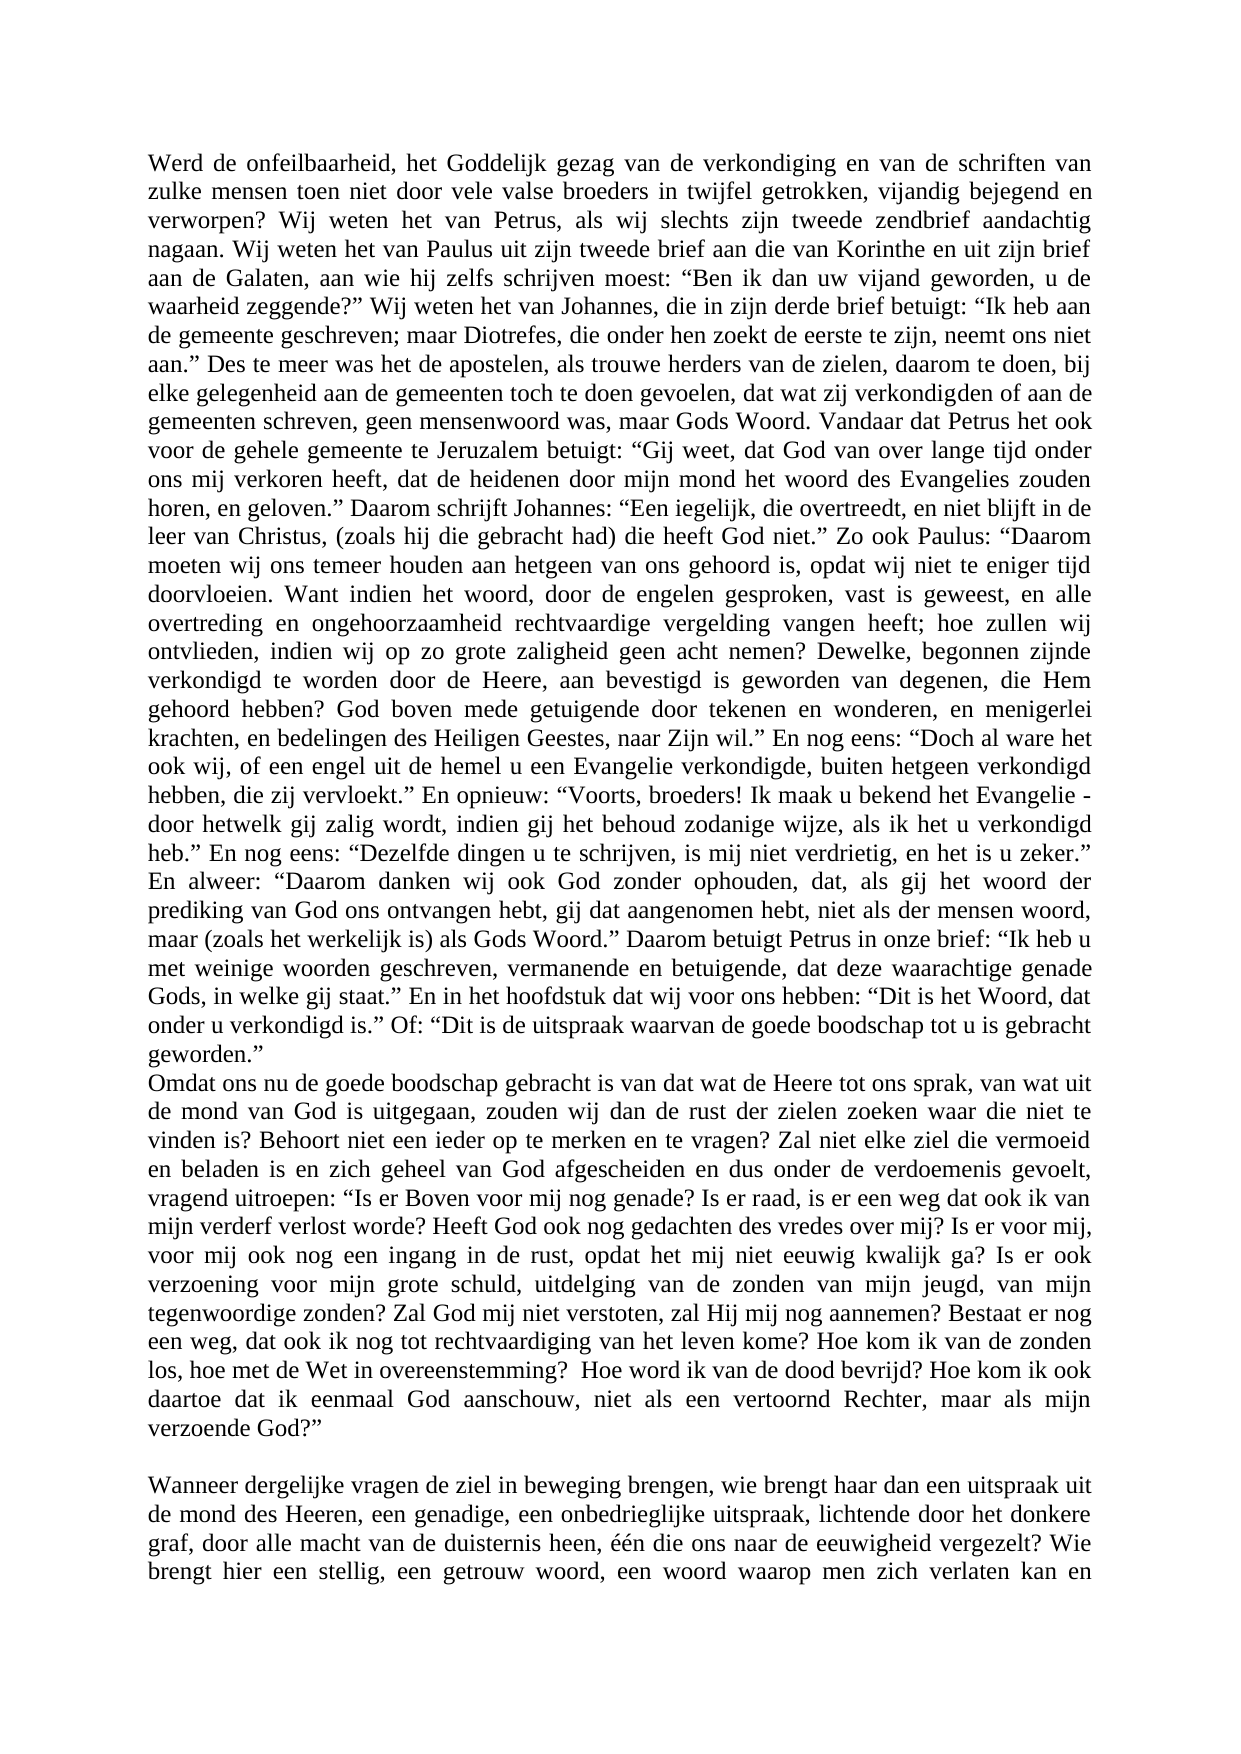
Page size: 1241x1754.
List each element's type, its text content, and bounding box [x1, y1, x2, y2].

text Werd de onfeilbaarheid, het Goddelijk gezag van de verkondiging en van de schriften van zulke mensen toen niet door vele valse broeders in twijfel getrokken, vijandig bejegend en verworpen? Wij weten het van Petrus, als wij slechts zijn tweede zendbrief aandachtig nagaan. Wij weten het van Paulus uit zijn tweede brief aan die van Korinthe en uit zijn brief aan de Galaten, aan wie hij zelfs schrijven moest: “Ben ik dan uw vijand geworden, u de waarheid zeggende?” Wij weten het van Johannes, die in zijn derde brief betuigt: “Ik heb aan de gemeente geschreven; maar Diotrefes, die onder hen zoekt de eerste te zijn, neemt ons niet aan.” Des te meer was het de apostelen, als trouwe herders van de zielen, daarom te doen, bij elke gelegenheid aan de gemeenten toch te doen gevoelen, dat wat zij verkondigden of aan de gemeenten schreven, geen mensenwoord was, maar Gods Woord. Vandaar dat Petrus het ook voor de gehele gemeente te Jeruzalem betuigt: “Gij weet, dat God van over lange tijd onder ons mij verkoren heeft, dat de heidenen door mijn mond het woord des Evangelies zouden horen, en geloven.” Daarom schrijft Johannes: “Een iegelijk, die overtreedt, en niet blijft in de leer van Christus, (zoals hij die gebracht had) die heeft God niet.” Zo ook Paulus: “Daarom moeten wij ons temeer houden aan hetgeen van ons gehoord is, opdat wij niet te eniger tijd doorvloeien. Want indien het woord, door de engelen gesproken, vast is geweest, en alle overtreding en ongehoorzaamheid rechtvaardige vergelding vangen heeft; hoe zullen wij ontvlieden, indien wij op zo grote zaligheid geen acht nemen? Dewelke, begonnen zijnde verkondigd te worden door de Heere, aan bevestigd is geworden van degenen, die Hem gehoord hebben? God boven mede getuigende door tekenen en wonderen, en menigerlei krachten, en bedelingen des Heiligen Geestes, naar Zijn wil.” En nog eens: “Doch al ware het ook wij, of een engel uit de hemel u een Evangelie verkondigde, buiten hetgeen verkondigd hebben, die zij vervloekt.” En opnieuw: “Voorts, broeders! Ik maak u bekend het Evangelie - door hetwelk gij zalig wordt, indien gij het behoud zodanige wijze, als ik het u verkondigd heb.” En nog eens: “Dezelfde dingen u te schrijven, is mij niet verdrietig, en het is u zeker.” En alweer: “Daarom danken wij ook God zonder ophouden, dat, als gij het woord der prediking van God ons ontvangen hebt, gij dat aangenomen hebt, niet als der mensen woord, maar (zoals het werkelijk is) als Gods Woord.” Daarom betuigt Petrus in onze brief: “Ik heb u met weinige woorden geschreven, vermanende en betuigende, dat deze waarachtige genade Gods, in welke gij staat.” En in het hoofdstuk dat wij voor ons hebben: “Dit is het Woord, dat onder u verkondigd is.” Of: “Dit is de uitspraak waarvan de goede boodschap tot u is gebracht geworden.” [148, 148, 1093, 1068]
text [148, 1470, 1093, 1585]
text Omdat ons nu de goede boodschap gebracht is van dat wat de Heere tot ons sprak, van wat uit de mond van God is uitgegaan, zouden wij dan de rust der zielen zoeken waar die niet te vinden is? Behoort niet een ieder op te merken en te vragen? Zal niet elke ziel die vermoeid en beladen is en zich geheel van God afgescheiden en dus onder de verdoemenis gevoelt, vragend uitroepen: “Is er Boven voor mij nog genade? Is er raad, is er een weg dat ook ik van mijn verderf verlost worde? Heeft God ook nog gedachten des vredes over mij? Is er voor mij, voor mij ook nog een ingang in de rust, opdat het mij niet eeuwig kwalijk ga? Is er ook verzoening voor mijn grote schuld, uitdelging van de zonden van mijn jeugd, van mijn tegenwoordige zonden? Zal God mij niet verstoten, zal Hij mij nog aannemen? Bestaat er nog een weg, dat ook ik nog tot rechtvaardiging van het leven kome? Hoe kom ik van de zonden los, hoe met de Wet in overeenstemming? Hoe word ik van de dood bevrijd? Hoe kom ik ook daartoe dat ik eenmaal God aanschouw, niet als een vertoornd Rechter, maar als mijn verzoende God?” [148, 1068, 1093, 1441]
